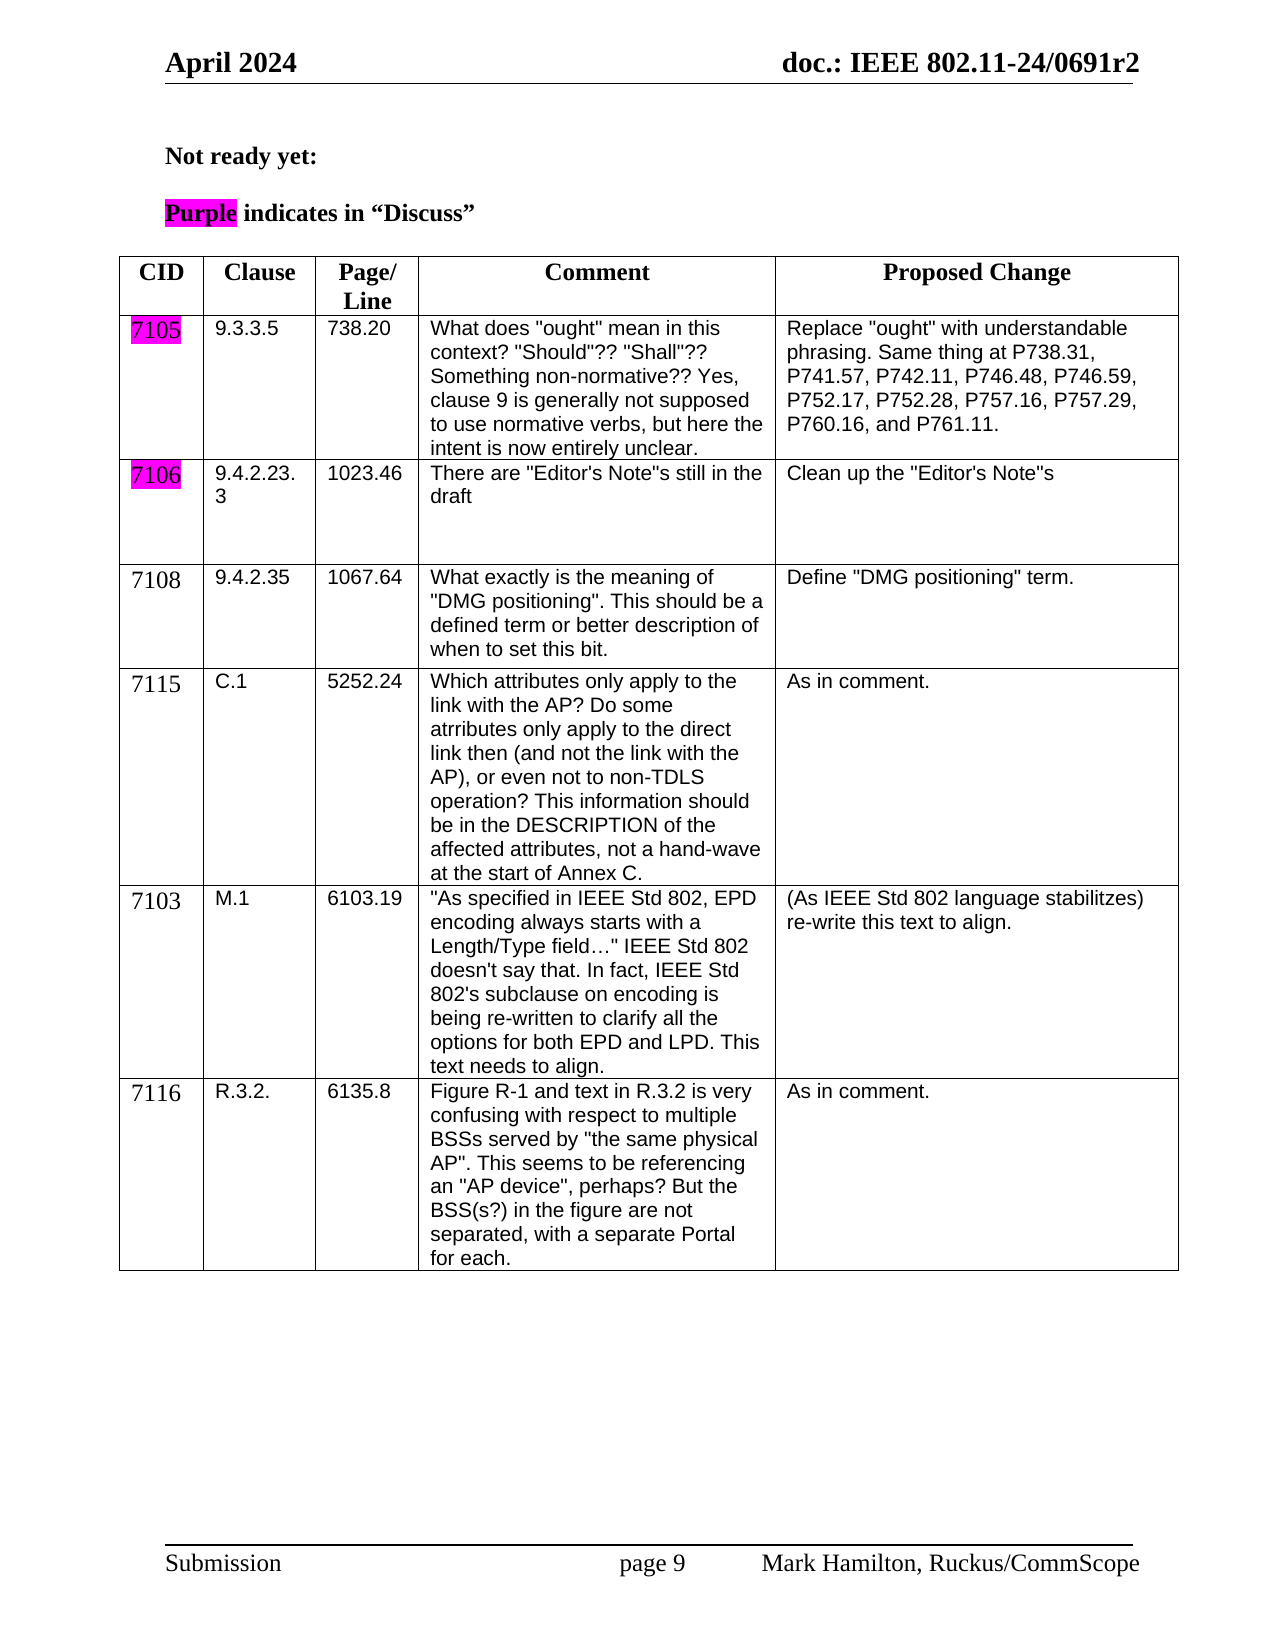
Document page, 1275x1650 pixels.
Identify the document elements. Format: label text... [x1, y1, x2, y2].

table_cell Figure R-1 and text in R.3.2 is very confusing with respect to multiple BSSs served by "the same physical AP". This seems to be referencing an "AP device", perhaps? But the BSS(s?) in the figure are not separated, with a separate Portal for each. [419, 1079, 775, 1270]
table_cell Define "DMG positioning" term. [776, 565, 1178, 668]
table_cell 7106 [120, 460, 203, 564]
table_cell As in comment. [776, 1079, 1178, 1270]
table_cell 1067.64 [316, 565, 418, 668]
table_cell C.1 [204, 669, 315, 885]
table_cell As in comment. [776, 669, 1178, 885]
table_cell 9.4.2.35 [204, 565, 315, 668]
table_cell 7116 [120, 1079, 203, 1270]
table_cell Clean up the "Editor's Note"s [776, 460, 1178, 564]
table_cell What does "ought" mean in this context? "Should"?? "Shall"?? Something non-normative?? Yes, clause 9 is generally not supposed to use normative verbs, but here the intent is now entirely unclear. [419, 316, 775, 459]
table_header Comment [419, 257, 775, 314]
text Not ready yet: [165, 141, 1133, 170]
table_header Proposed Change [776, 257, 1178, 314]
table_cell "As specified in IEEE Std 802, EPD encoding always starts with a Length/Type field…" IEEE Std 802 doesn't say that. In fact, IEEE Std 802's subclause on encoding is being re-written to clarify all the options for both EPD and LPD. This text needs to align. [419, 886, 775, 1077]
table_cell 7108 [120, 565, 203, 668]
table_cell 7115 [120, 669, 203, 885]
table_cell 9.3.3.5 [204, 316, 315, 459]
table_header Clause [204, 257, 315, 314]
table_header CID [120, 257, 203, 314]
table_cell R.3.2. [204, 1079, 315, 1270]
table_cell (As IEEE Std 802 language stabilitzes) re-write this text to align. [776, 886, 1178, 1077]
table_cell 1023.46 [316, 460, 418, 564]
table_cell What exactly is the meaning of "DMG positioning". This should be a defined term or better description of when to set this bit. [419, 565, 775, 668]
table_cell 7105 [120, 316, 203, 459]
table_cell Which attributes only apply to the link with the AP? Do some atrributes only apply to the direct link then (and not the link with the AP), or even not to non-TDLS operation? This information should be in the DESCRIPTION of the affected attributes, not a hand-wave at the start of Annex C. [419, 669, 775, 885]
table_cell 7103 [120, 886, 203, 1077]
text Purple indicates in “Discuss” [165, 198, 1133, 227]
table_cell There are "Editor's Note"s still in the draft [419, 460, 775, 564]
table_cell 738.20 [316, 316, 418, 459]
table_cell M.1 [204, 886, 315, 1077]
table_cell 6103.19 [316, 886, 418, 1077]
table_header Page/Line [316, 257, 418, 314]
table_cell 9.4.2.23.3 [204, 460, 315, 564]
table_cell 6135.8 [316, 1079, 418, 1270]
table_cell Replace "ought" with understandable phrasing. Same thing at P738.31, P741.57, P742.11, P746.48, P746.59, P752.17, P752.28, P757.16, P757.29, P760.16, and P761.11. [776, 316, 1178, 459]
table_cell 5252.24 [316, 669, 418, 885]
